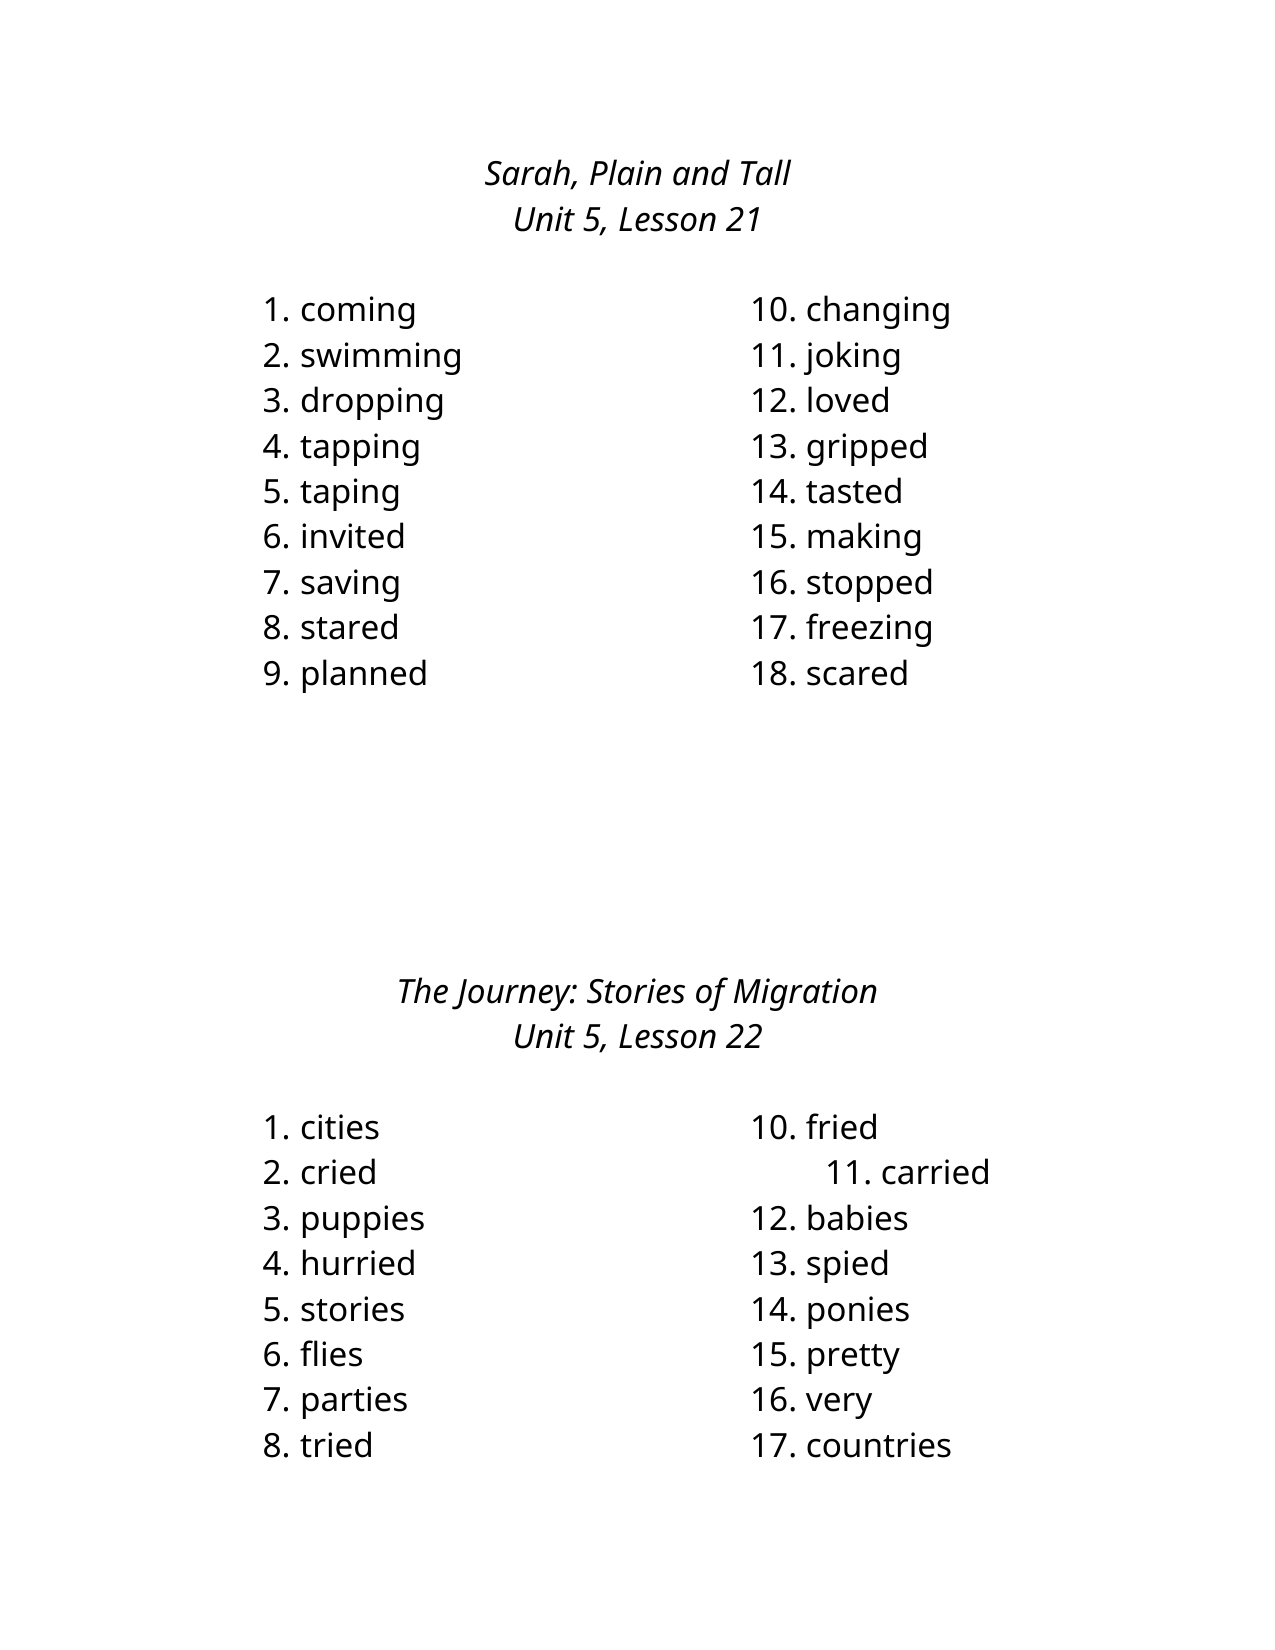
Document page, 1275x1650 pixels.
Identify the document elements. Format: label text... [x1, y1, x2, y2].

list tapping 13. gripped [262, 422, 1125, 468]
list hurried 13. spied [262, 1240, 1125, 1285]
list taping 14. tasted [262, 468, 1125, 513]
list stories 14. ponies [262, 1285, 1125, 1331]
list parties 16. very [262, 1376, 1125, 1422]
list swimming 11. joking [262, 332, 1125, 377]
list dropping 12. loved [262, 377, 1125, 422]
list cities 10. fried [262, 1104, 1125, 1149]
text Sarah, Plain and Tall [150, 150, 1125, 195]
text The Journey: Stories of Migration [150, 967, 1125, 1013]
list cried 11. carried [262, 1149, 1125, 1194]
list invited 15. making [262, 513, 1125, 559]
list saving 16. stopped [262, 559, 1125, 604]
list stared 17. freezing [262, 604, 1125, 649]
list puppies 12. babies [262, 1194, 1125, 1240]
list coming 10. changing [262, 286, 1125, 332]
list planned 18. scared [262, 649, 1125, 695]
text Unit 5, Lesson 22 [150, 1013, 1125, 1058]
list flies 15. pretty [262, 1331, 1125, 1376]
list tried 17. countries [262, 1422, 1125, 1467]
text Unit 5, Lesson 21 [150, 195, 1125, 241]
